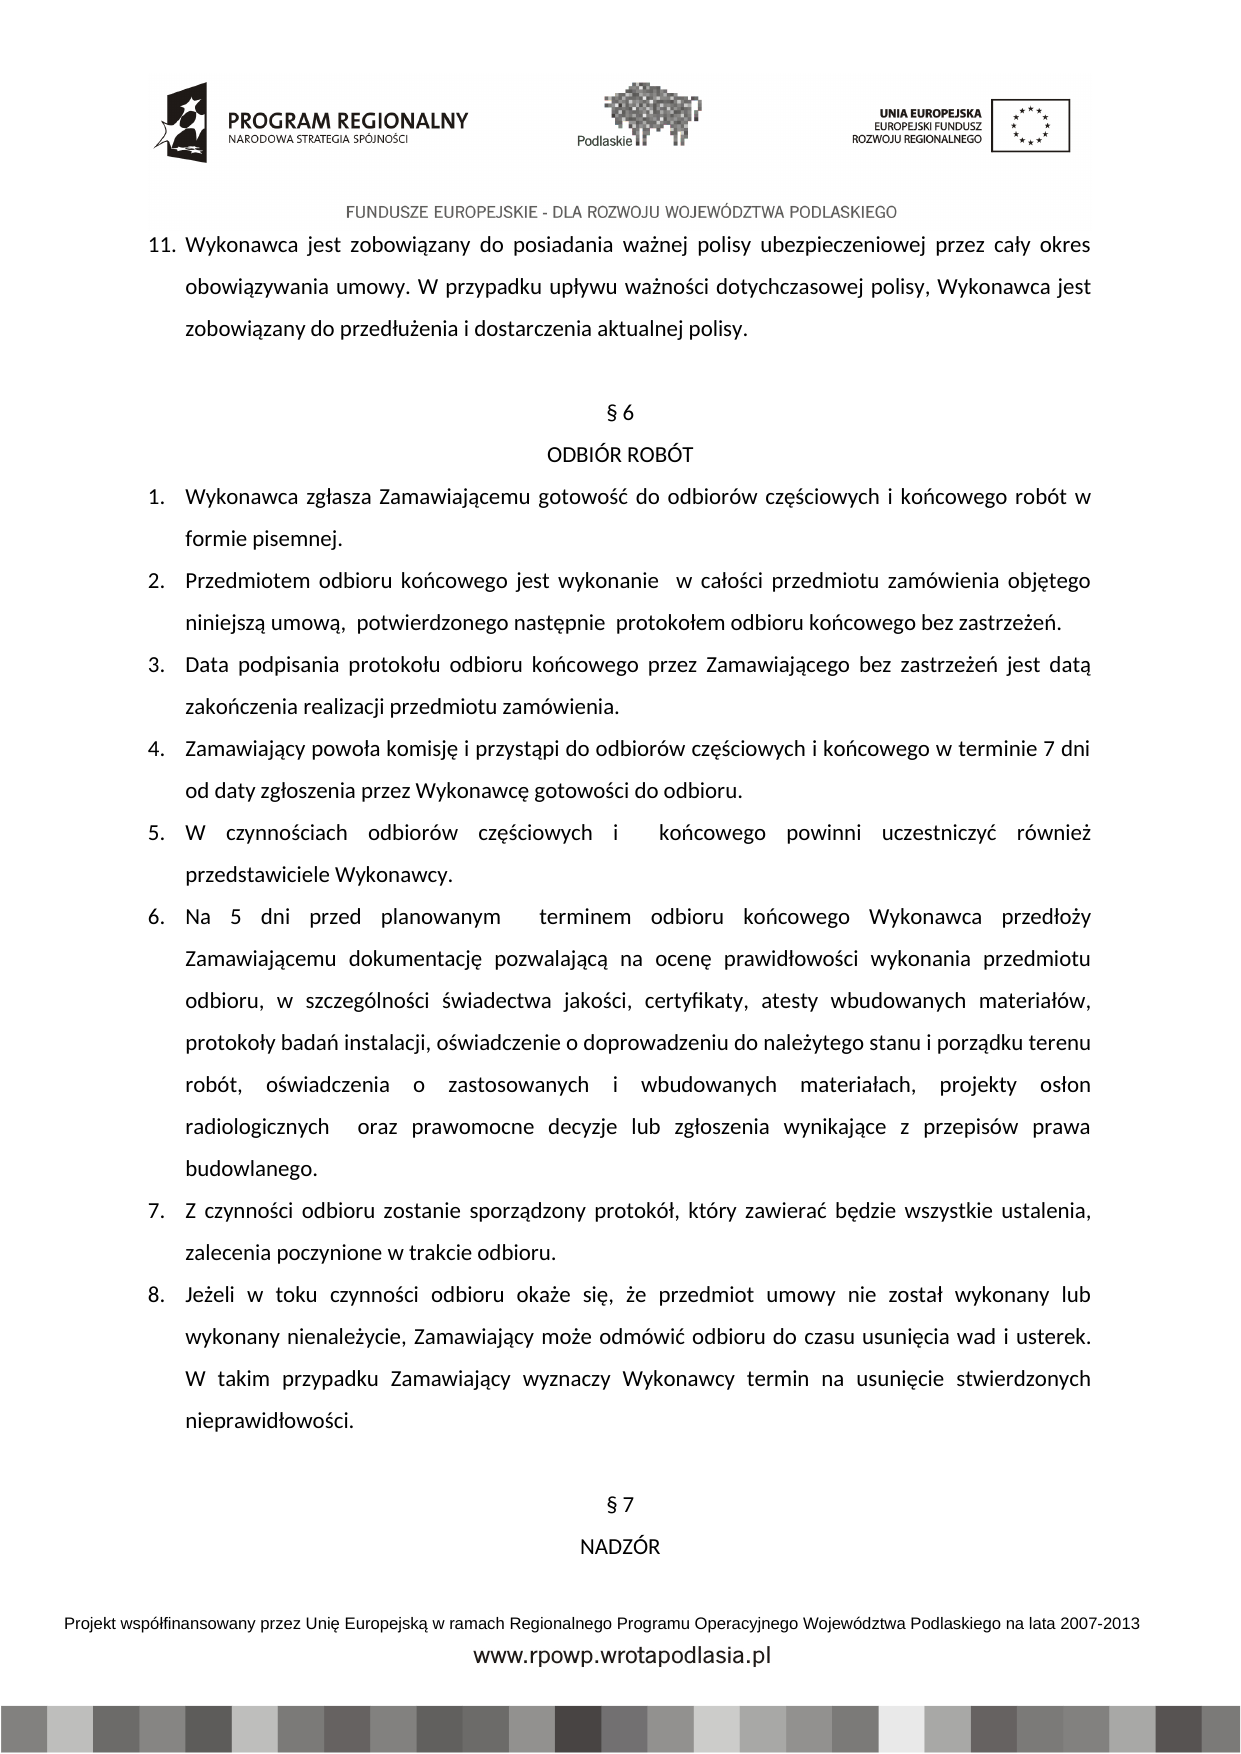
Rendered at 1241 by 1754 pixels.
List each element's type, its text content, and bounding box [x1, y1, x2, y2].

picture [0, 1636, 1241, 1754]
text NADZÓR [148, 1532, 1093, 1560]
text § 7 [148, 1490, 1093, 1518]
text ODBIÓR ROBÓT [148, 440, 1093, 468]
list Na 5 dni przed planowanym terminem odbioru końcowego Wykonawca przedłoży Zamawiającemu dokumentację pozwalającą na ocenę prawidłowości wykonania przedmiotu odbioru, w szczególności świadectwa jakości, certyfikaty, atesty wbudowanych materiałów, protokoły badań instalacji, oświadczenie o doprowadzeniu do należytego stanu i porządku terenu robót, oświadczenia o zastosowanych i wbudowanych materiałach, projekty osłon radiologicznych oraz prawomocne decyzje lub zgłoszenia wynikające z przepisów prawa budowlanego. [148, 902, 1093, 1182]
list Wykonawca jest zobowiązany do posiadania ważnej polisy ubezpieczeniowej przez cały okres obowiązywania umowy. W przypadku upływu ważności dotychczasowej polisy, Wykonawca jest zobowiązany do przedłużenia i dostarczenia aktualnej polisy. [148, 231, 1093, 342]
text § 6 [148, 398, 1093, 426]
list Wykonawca zgłasza Zamawiającemu gotowość do odbiorów częściowych i końcowego robót w formie pisemnej. [148, 482, 1093, 552]
list Zamawiający powoła komisję i przystąpi do odbiorów częściowych i końcowego w terminie 7 dni od daty zgłoszenia przez Wykonawcę gotowości do odbioru. [148, 734, 1093, 804]
list Z czynności odbioru zostanie sporządzony protokół, który zawierać będzie wszystkie ustalenia, zalecenia poczynione w trakcie odbioru. [148, 1196, 1093, 1266]
list Data podpisania protokołu odbioru końcowego przez Zamawiającego bez zastrzeżeń jest datą zakończenia realizacji przedmiotu zamówienia. [148, 650, 1093, 720]
list W czynnościach odbiorów częściowych i końcowego powinni uczestniczyć również przedstawiciele Wykonawcy. [148, 818, 1093, 888]
list Jeżeli w toku czynności odbioru okaże się, że przedmiot umowy nie został wykonany lub wykonany nienależycie, Zamawiający może odmówić odbioru do czasu usunięcia wad i usterek. W takim przypadku Zamawiający wyznaczy Wykonawcy termin na usunięcie stwierdzonych nieprawidłowości. [148, 1280, 1093, 1434]
list Przedmiotem odbioru końcowego jest wykonanie w całości przedmiotu zamówienia objętego niniejszą umową, potwierdzonego następnie protokołem odbioru końcowego bez zastrzeżeń. [148, 566, 1093, 636]
picture [147, 73, 1093, 231]
